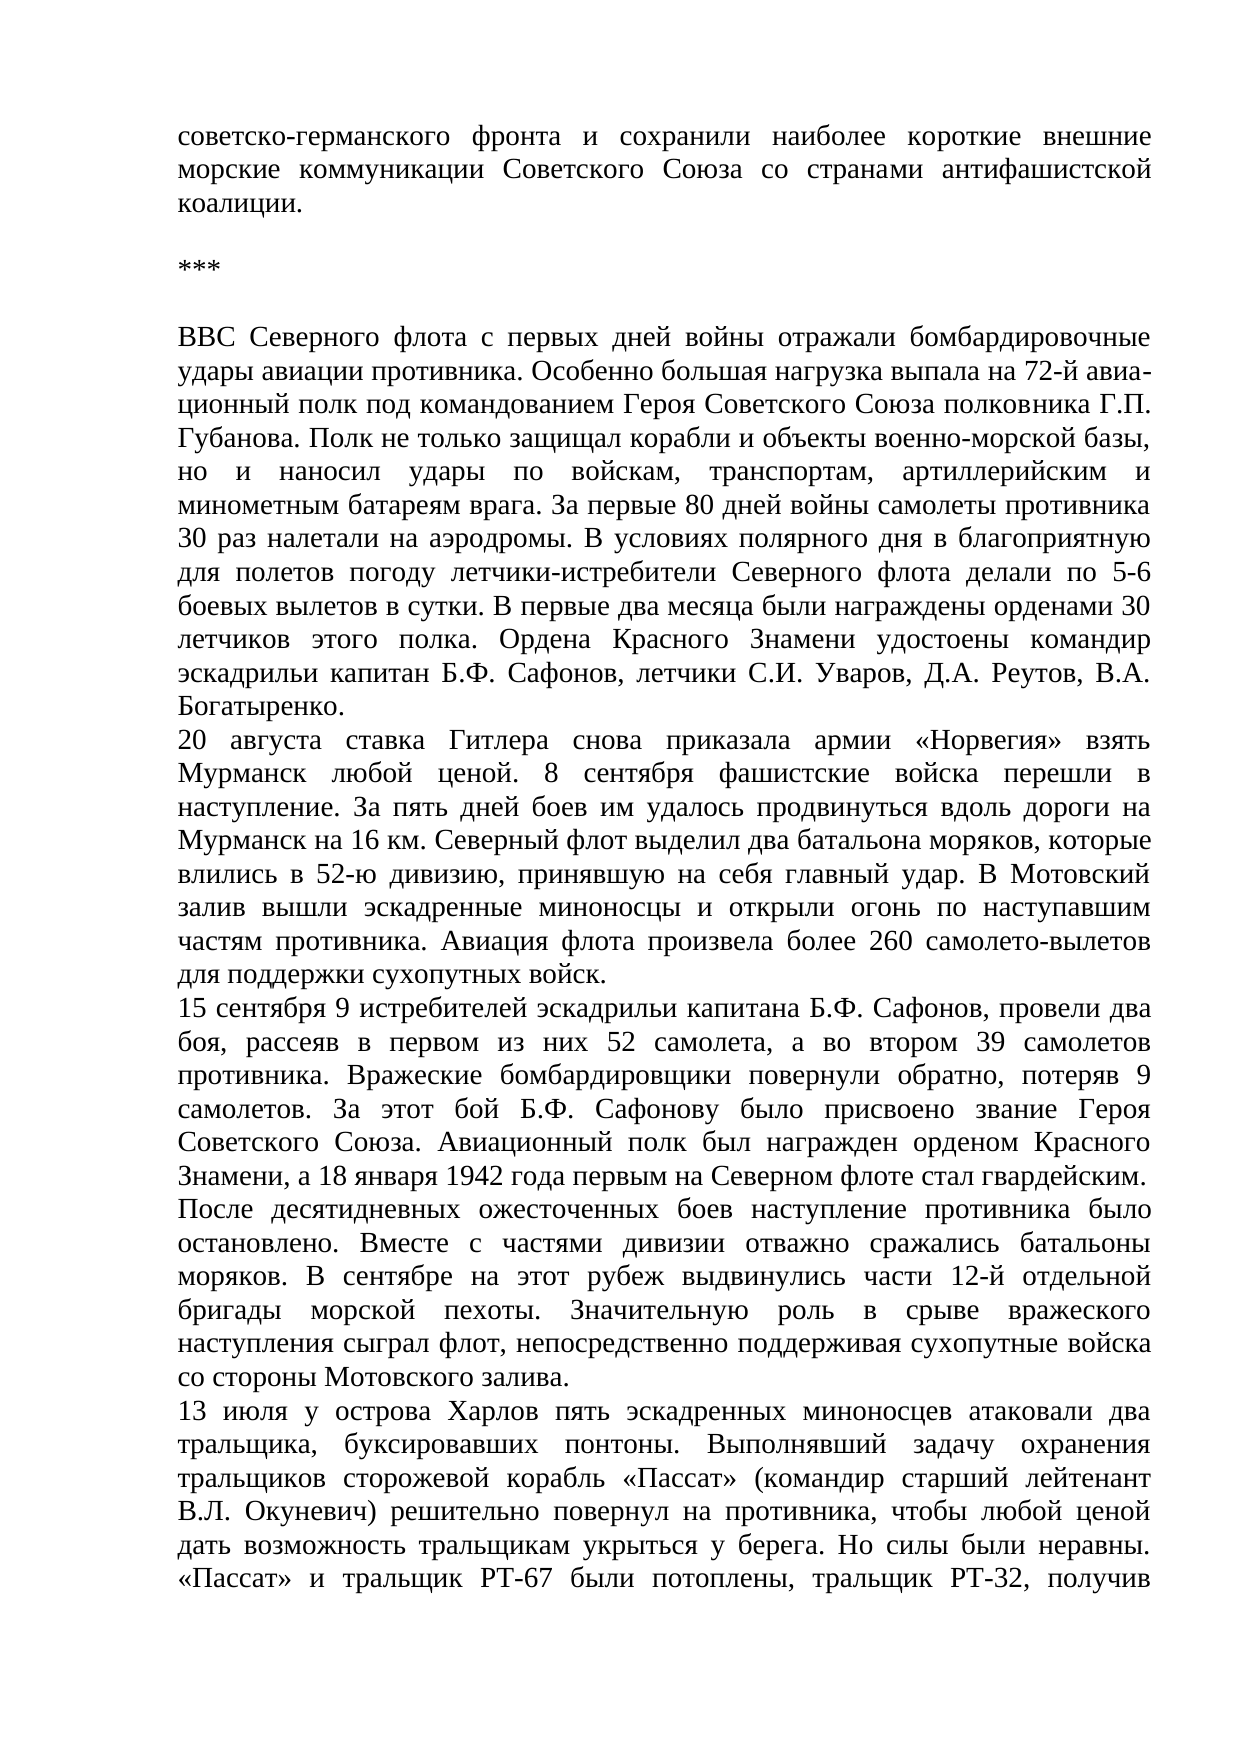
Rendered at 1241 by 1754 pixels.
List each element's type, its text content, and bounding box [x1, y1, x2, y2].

text ВВС Северного флота с первых дней войны отражали бомбардировочные удары авиации противника. Особенно большая нагрузка выпала на 72-й авиационный полк под командованием Героя Советского Союза полковника Г.П. Губанова. Полк не только защищал корабли и объекты военно-морской базы, но и наносил удары по войскам, транспортам, артиллерийским и минометным батареям врага. За первые 80 дней войны самолеты противника 30 раз налетали на аэродромы. В условиях полярного дня в благоприятную для полетов погоду летчики-истребители Северного флота делали по 5-6 боевых вылетов в сутки. В первые два месяца были награждены орденами 30 летчиков этого полка. Ордена Красного Знамени удостоены командир эскадрильи капитан Б.Ф. Сафонов, летчики С.И. Уваров, Д.А. Реутов, В.А. Богатыренко. [177, 319, 1152, 722]
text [177, 1393, 1152, 1594]
text 20 августа ставка Гитлера снова приказала армии «Норвегия» взять Мурманск любой ценой. 8 сентября фашистские войска перешли в наступление. За пять дней боев им удалось продвинуться вдоль дороги на Мурманск на 16 км. Северный флот выделил два батальона моряков, которые влились в 52-ю дивизию, принявшую на себя главный удар. В Мотовский залив вышли эскадренные миноносцы и открыли огонь по наступавшим частям противника. Авиация флота произвела более 260 самолето-вылетов для поддержки сухопутных войск. [177, 722, 1152, 990]
text *** [177, 252, 1152, 286]
text После десятидневных ожесточенных боев наступление противника было остановлено. Вместе с частями дивизии отважно сражались батальоны моряков. В сентябре на этот рубеж выдвинулись части 12-й отдельной бригады морской пехоты. Значительную роль в срыве вражеского наступления сыграл флот, непосредственно поддерживая сухопутные войска со стороны Мотовского залива. [177, 1191, 1152, 1393]
text 15 сентября 9 истребителей эскадрильи капитана Б.Ф. Сафонов, провели два боя, рассеяв в первом из них 52 самолета, а во втором 39 самолетов противника. Вражеские бомбардировщики повернули обратно, потеряв 9 самолетов. За этот бой Б.Ф. Сафонову было присвоено звание Героя Советского Союза. Авиационный полк был награжден орденом Красного Знамени, а 18 января 1942 года первым на Северном флоте стал гвардейским. [177, 990, 1152, 1191]
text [177, 118, 1152, 219]
